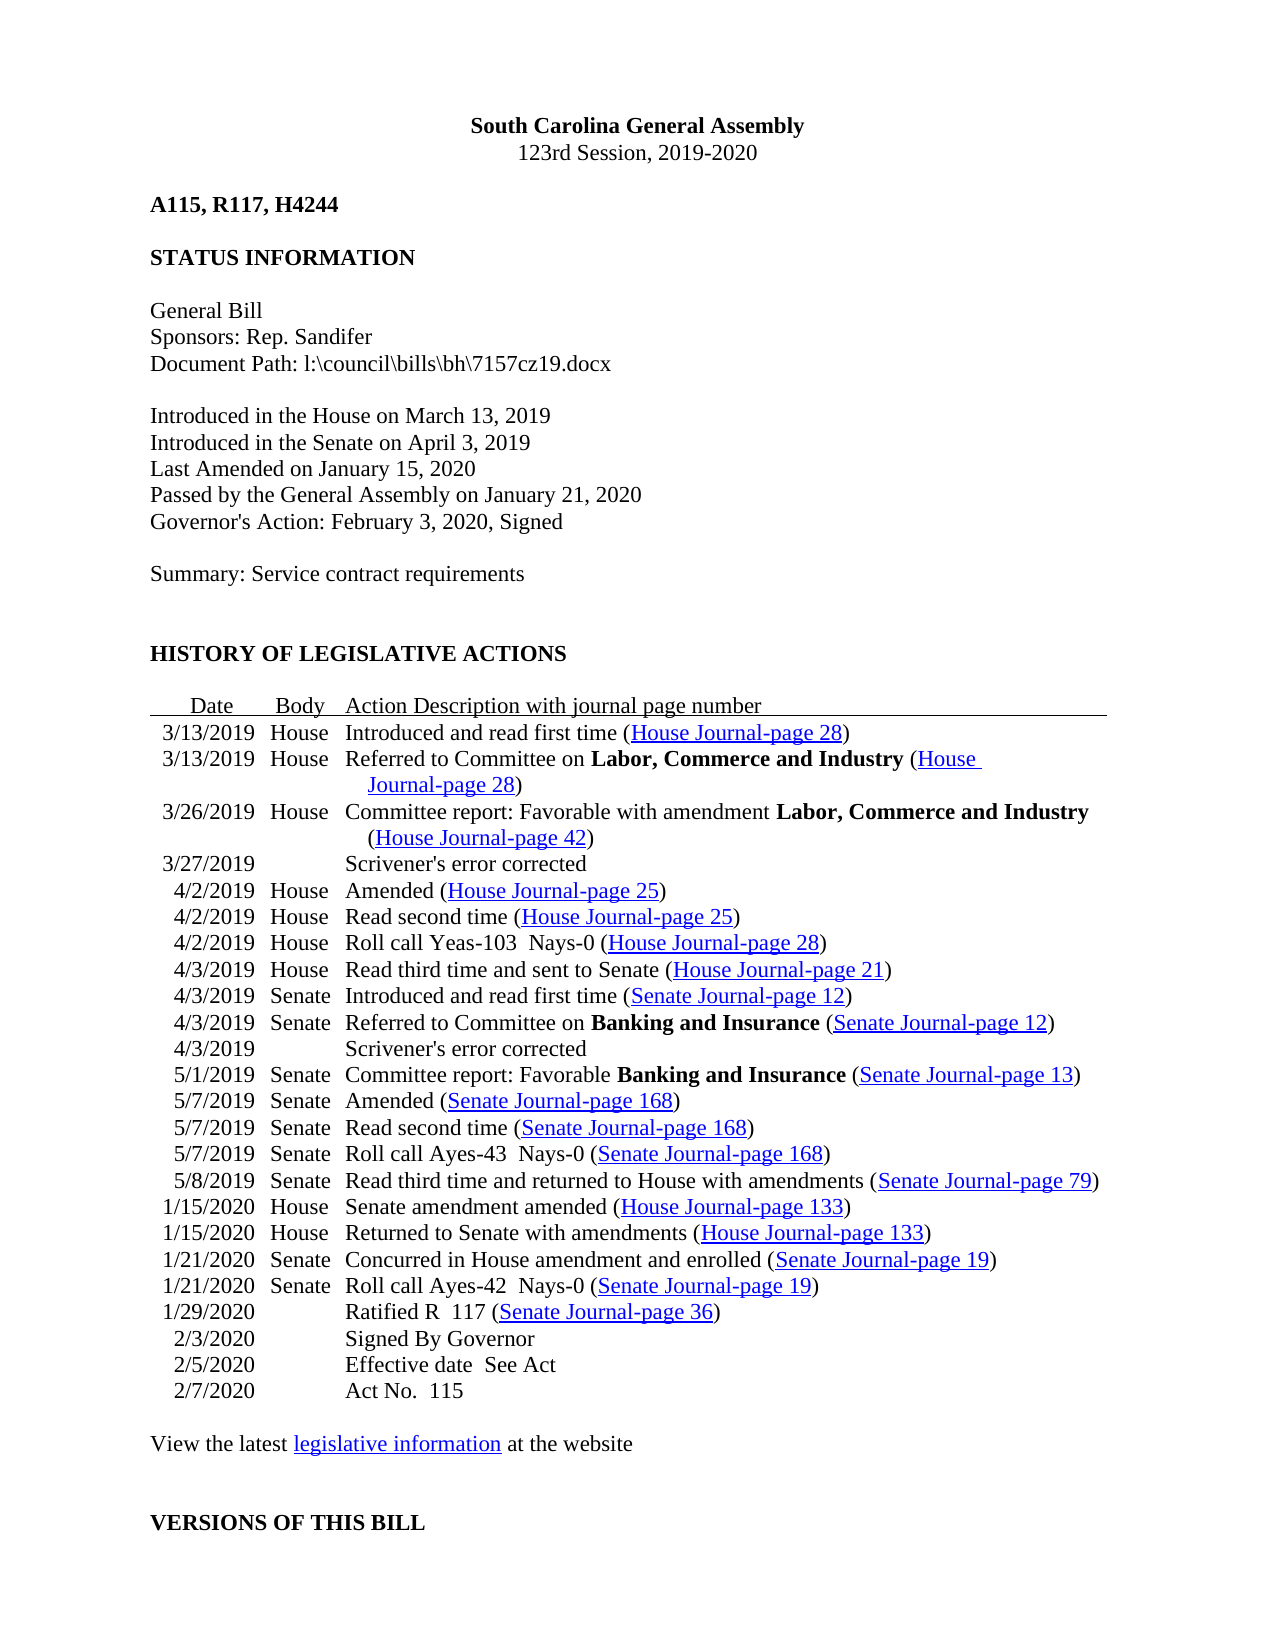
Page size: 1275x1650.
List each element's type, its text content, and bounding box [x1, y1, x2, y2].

text View the latest legislative information at the website [150, 1430, 1125, 1457]
text 1/21/2020 Senate Roll call Ayes-42 Nays-0 (Senate Journal-page 19) [150, 1272, 1125, 1298]
text 5/1/2019 Senate Committee report: Favorable Banking and Insurance (Senate Journal-page 13) [150, 1061, 1125, 1088]
text General Bill [150, 297, 1125, 323]
text 4/2/2019 House Read second time (House Journal-page 25) [150, 903, 1125, 929]
text 4/3/2019 Scrivener's error corrected [150, 1035, 1125, 1061]
text 2/7/2020 Act No. 115 [150, 1377, 1125, 1404]
text 3/27/2019 Scrivener's error corrected [150, 850, 1125, 877]
text 4/2/2019 House Roll call Yeas-103 Nays-0 (House Journal-page 28) [150, 929, 1125, 956]
text A115, R117, H4244 [150, 192, 1125, 218]
text 5/7/2019 Senate Amended (Senate Journal-page 168) [150, 1088, 1125, 1114]
text 2/5/2020 Effective date See Act [150, 1351, 1125, 1377]
text South Carolina General Assembly [150, 112, 1125, 139]
text 1/15/2020 House Senate amendment amended (House Journal-page 133) [150, 1193, 1125, 1219]
text 123rd Session, 2019-2020 [150, 139, 1125, 165]
text 4/2/2019 House Amended (House Journal-page 25) [150, 877, 1125, 903]
text Summary: Service contract requirements [150, 561, 1125, 587]
text Document Path: l:\council\bills\bh\7157cz19.docx [150, 350, 1125, 376]
text Last Amended on January 15, 2020 [150, 455, 1125, 481]
text 2/3/2020 Signed By Governor [150, 1325, 1125, 1351]
text 4/3/2019 Senate Introduced and read first time (Senate Journal-page 12) [150, 982, 1125, 1008]
text Governor's Action: February 3, 2020, Signed [150, 508, 1125, 534]
text 4/3/2019 Senate Referred to Committee on Banking and Insurance (Senate Journal-page 12) [150, 1008, 1125, 1035]
text Sponsors: Rep. Sandifer [150, 323, 1125, 350]
text 4/3/2019 House Read third time and sent to Senate (House Journal-page 21) [150, 956, 1125, 982]
text Introduced in the House on March 13, 2019 [150, 402, 1125, 429]
text 5/8/2019 Senate Read third time and returned to House with amendments (Senate Journal-page 79) [150, 1167, 1125, 1193]
text 1/29/2020 Ratified R 117 (Senate Journal-page 36) [150, 1298, 1125, 1325]
text 5/7/2019 Senate Read second time (Senate Journal-page 168) [150, 1114, 1125, 1140]
text 1/15/2020 House Returned to Senate with amendments (House Journal-page 133) [150, 1219, 1125, 1246]
text 3/13/2019 House Introduced and read first time (House Journal-page 28) [150, 719, 1125, 745]
text Passed by the General Assembly on January 21, 2020 [150, 481, 1125, 508]
text STATUS INFORMATION [150, 244, 1125, 271]
text 1/21/2020 Senate Concurred in House amendment and enrolled (Senate Journal-page 19) [150, 1246, 1125, 1272]
text 3/26/2019 House Committee report: Favorable with amendment Labor, Commerce and Industry (House Journal-page 42) [150, 798, 1125, 850]
text HISTORY OF LEGISLATIVE ACTIONS [150, 639, 1125, 666]
text 5/7/2019 Senate Roll call Ayes-43 Nays-0 (Senate Journal-page 168) [150, 1140, 1125, 1167]
text 3/13/2019 House Referred to Committee on Labor, Commerce and Industry (House Journal-page 28) [150, 745, 1125, 798]
text VERSIONS OF THIS BILL [150, 1509, 1125, 1536]
text Introduced in the Senate on April 3, 2019 [150, 429, 1125, 455]
text Date Body Action Description with journal page number [150, 692, 1125, 719]
